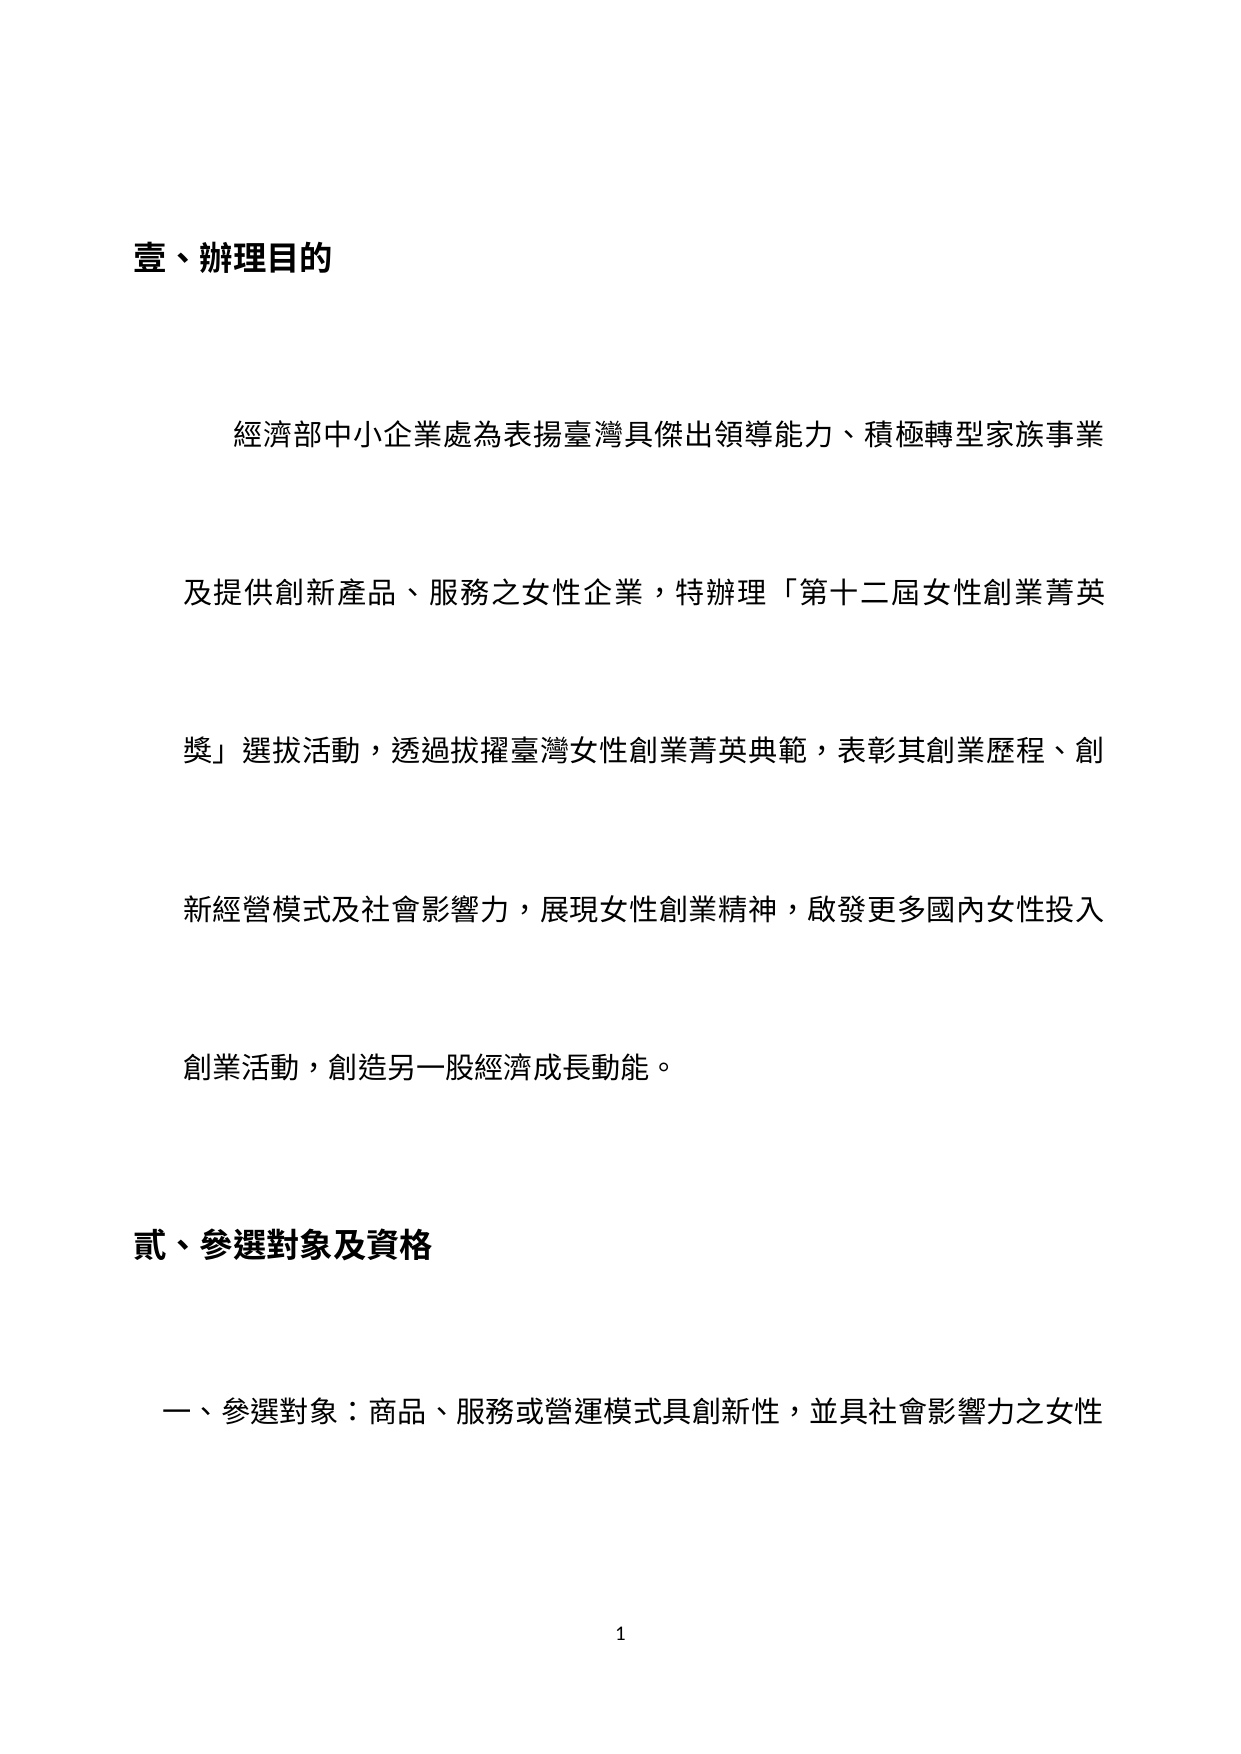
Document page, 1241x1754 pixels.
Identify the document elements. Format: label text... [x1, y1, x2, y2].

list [162, 1331, 1107, 1489]
list 參選對象及資格 [133, 1163, 1107, 1322]
text 經濟部中小企業處為表揚臺灣具傑出領導能力、積極轉型家族事業及提供創新產品、服務之女性企業，特辦理「第十二屆女性創業菁英獎」選拔活動，透過拔擢臺灣女性創業菁英典範，表彰其創業歷程、創新經營模式及社會影響力，展現女性創業精神，啟發更多國內女性投入創業活動，創造另一股經濟成長動能。 [183, 353, 1107, 1145]
list 辦理目的 [133, 177, 1107, 335]
